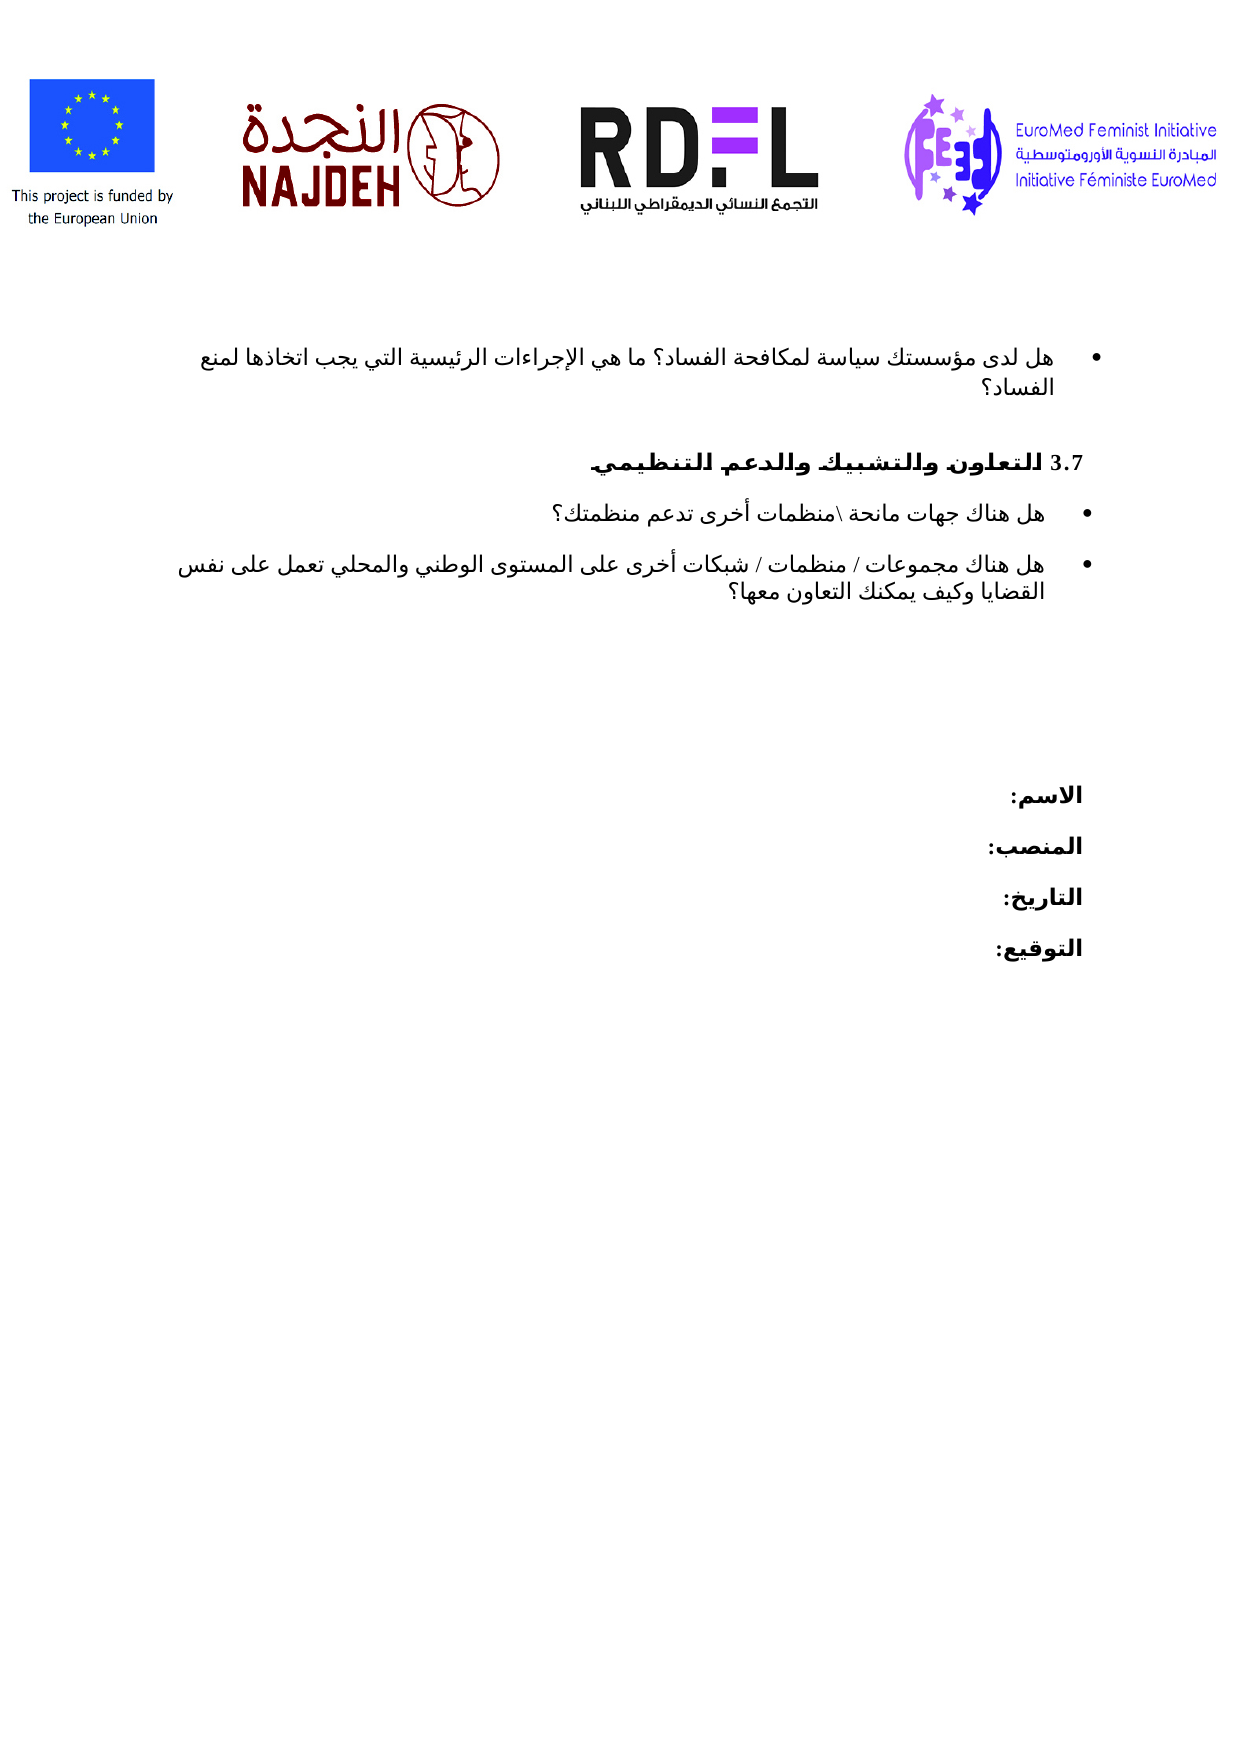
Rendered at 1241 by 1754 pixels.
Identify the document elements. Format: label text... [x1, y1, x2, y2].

picture [0, 73, 1227, 230]
text التوقيع: [148, 935, 1083, 962]
text التاريخ: [148, 884, 1083, 911]
text المنصب: [148, 833, 1083, 859]
text 3.7 التعاون والتشبيك والدعم التنظيمي [148, 449, 1083, 475]
list هل لدى مؤسستك سياسة لمكافحة الفساد؟ ما هي الإجراءات الرئيسية التي يجب اتخاذها لمنع الفساد؟ [148, 344, 1093, 400]
list هل هناك مجموعات / منظمات / شبكات أخرى على المستوى الوطني والمحلي تعمل على نفس القضايا وكيف يمكنك التعاون معها؟ [148, 551, 1083, 604]
text الاسم: [148, 782, 1083, 808]
list هل هناك جهات مانحة \منظمات أخرى تدعم منظمتك؟ [148, 500, 1083, 526]
